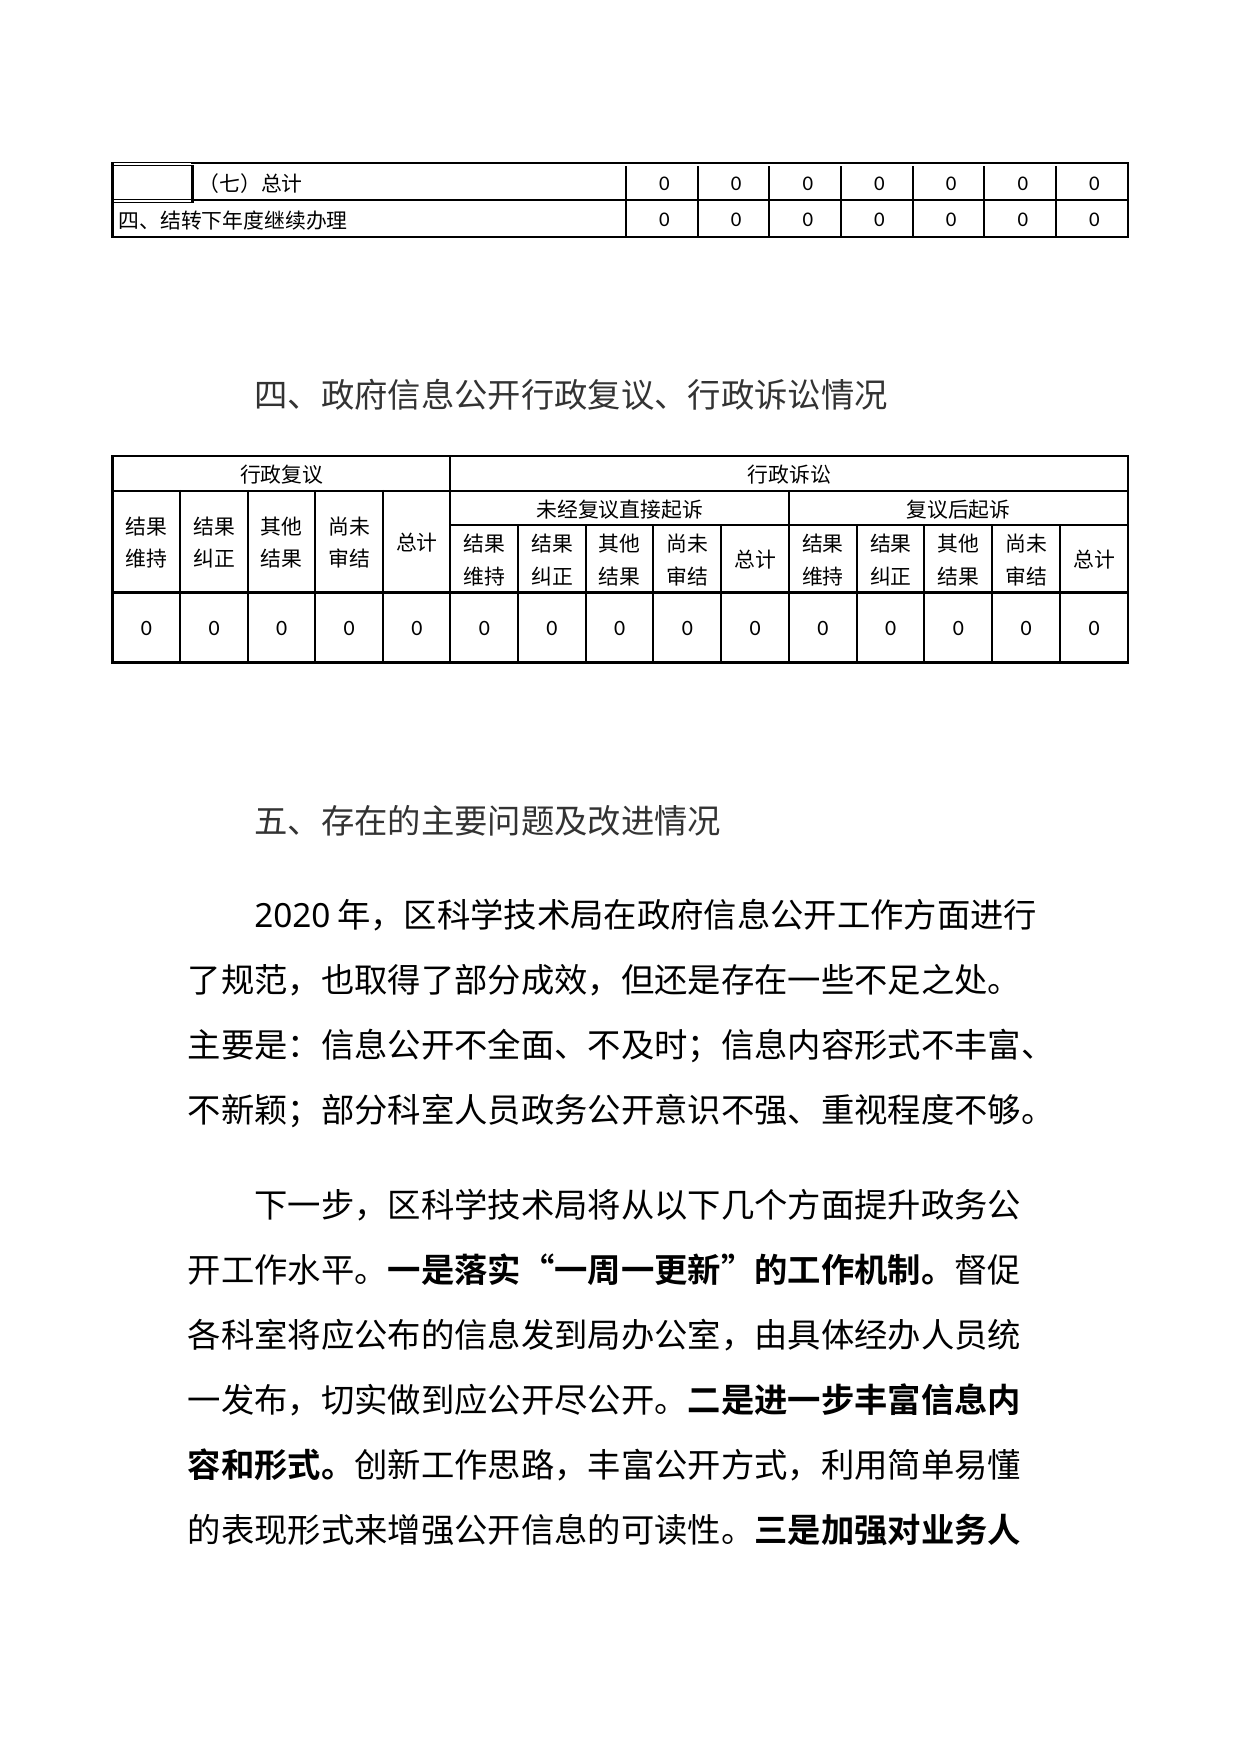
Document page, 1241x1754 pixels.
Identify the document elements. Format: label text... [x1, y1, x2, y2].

list 政府信息公开行政复议、行政诉讼情况 [187, 361, 1053, 426]
table_cell 总计 [722, 526, 788, 591]
table_cell 总计 [384, 492, 449, 591]
table_cell 0 [790, 594, 856, 661]
table_cell 0 [769, 164, 841, 199]
table_cell 0 [699, 201, 768, 236]
table_cell 0 [698, 164, 769, 199]
table_cell 0 [770, 201, 840, 236]
table_cell 0 [993, 594, 1059, 661]
table_cell 0 [1057, 201, 1127, 236]
table_cell 结果维持 [114, 492, 179, 591]
text 2020年，区科学技术局在政府信息公开工作方面进行了规范，也取得了部分成效，但还是存在一些不足之处。主要是：信息公开不全面、不及时；信息内容形式不丰富、不新颖；部分科室人员政务公开意识不强、重视程度不够。 [187, 881, 1053, 1141]
table_header 行政诉讼 [451, 457, 1127, 490]
table_cell 0 [925, 594, 991, 661]
table_cell 0 [913, 164, 984, 199]
table_cell 结果 纠正 [181, 492, 247, 591]
table_cell 0 [984, 164, 1056, 199]
table_cell 尚未 审结 [993, 526, 1059, 591]
table_cell 0 [654, 594, 720, 661]
table_cell 0 [722, 594, 788, 661]
table_cell 0 [626, 164, 698, 199]
table_cell 0 [1056, 164, 1127, 199]
table_cell 0 [181, 594, 247, 661]
table_cell 0 [842, 201, 912, 236]
table_cell 0 [858, 594, 923, 661]
table_cell 0 [114, 594, 179, 661]
table_cell 其他 结果 [925, 526, 991, 591]
table_cell 结果 维持 [451, 526, 517, 591]
table_cell 结果 纠正 [858, 526, 923, 591]
table_cell 0 [519, 594, 585, 661]
table_cell 0 [985, 201, 1055, 236]
table_cell 未经复议直接起诉 [451, 492, 788, 524]
table_cell 尚未 审结 [316, 492, 382, 591]
table_cell 其他 结果 [249, 492, 314, 591]
table_cell 结果 维持 [790, 526, 856, 591]
table_header 行政复议 [114, 457, 449, 490]
table_cell 总计 [1061, 526, 1127, 591]
table_cell 复议后起诉 [790, 492, 1127, 524]
table_cell 0 [249, 594, 314, 661]
text 五、存在的主要问题及改进情况 [187, 787, 1053, 852]
table_cell 0 [914, 201, 983, 236]
table_cell 尚未 审结 [654, 526, 720, 591]
table_cell 其他 结果 [587, 526, 652, 591]
table_cell 0 [841, 164, 913, 199]
table_cell 结果 纠正 [519, 526, 585, 591]
table_cell （七）总计 [193, 164, 626, 199]
table_cell 0 [627, 201, 697, 236]
table_cell 0 [1061, 594, 1127, 661]
table_cell 0 [384, 594, 449, 661]
table_cell 0 [587, 594, 652, 661]
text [187, 1170, 1053, 1560]
table_cell 0 [451, 594, 517, 661]
table_cell 0 [316, 594, 382, 661]
table_cell 四、结转下年度继续办理 [114, 201, 625, 236]
